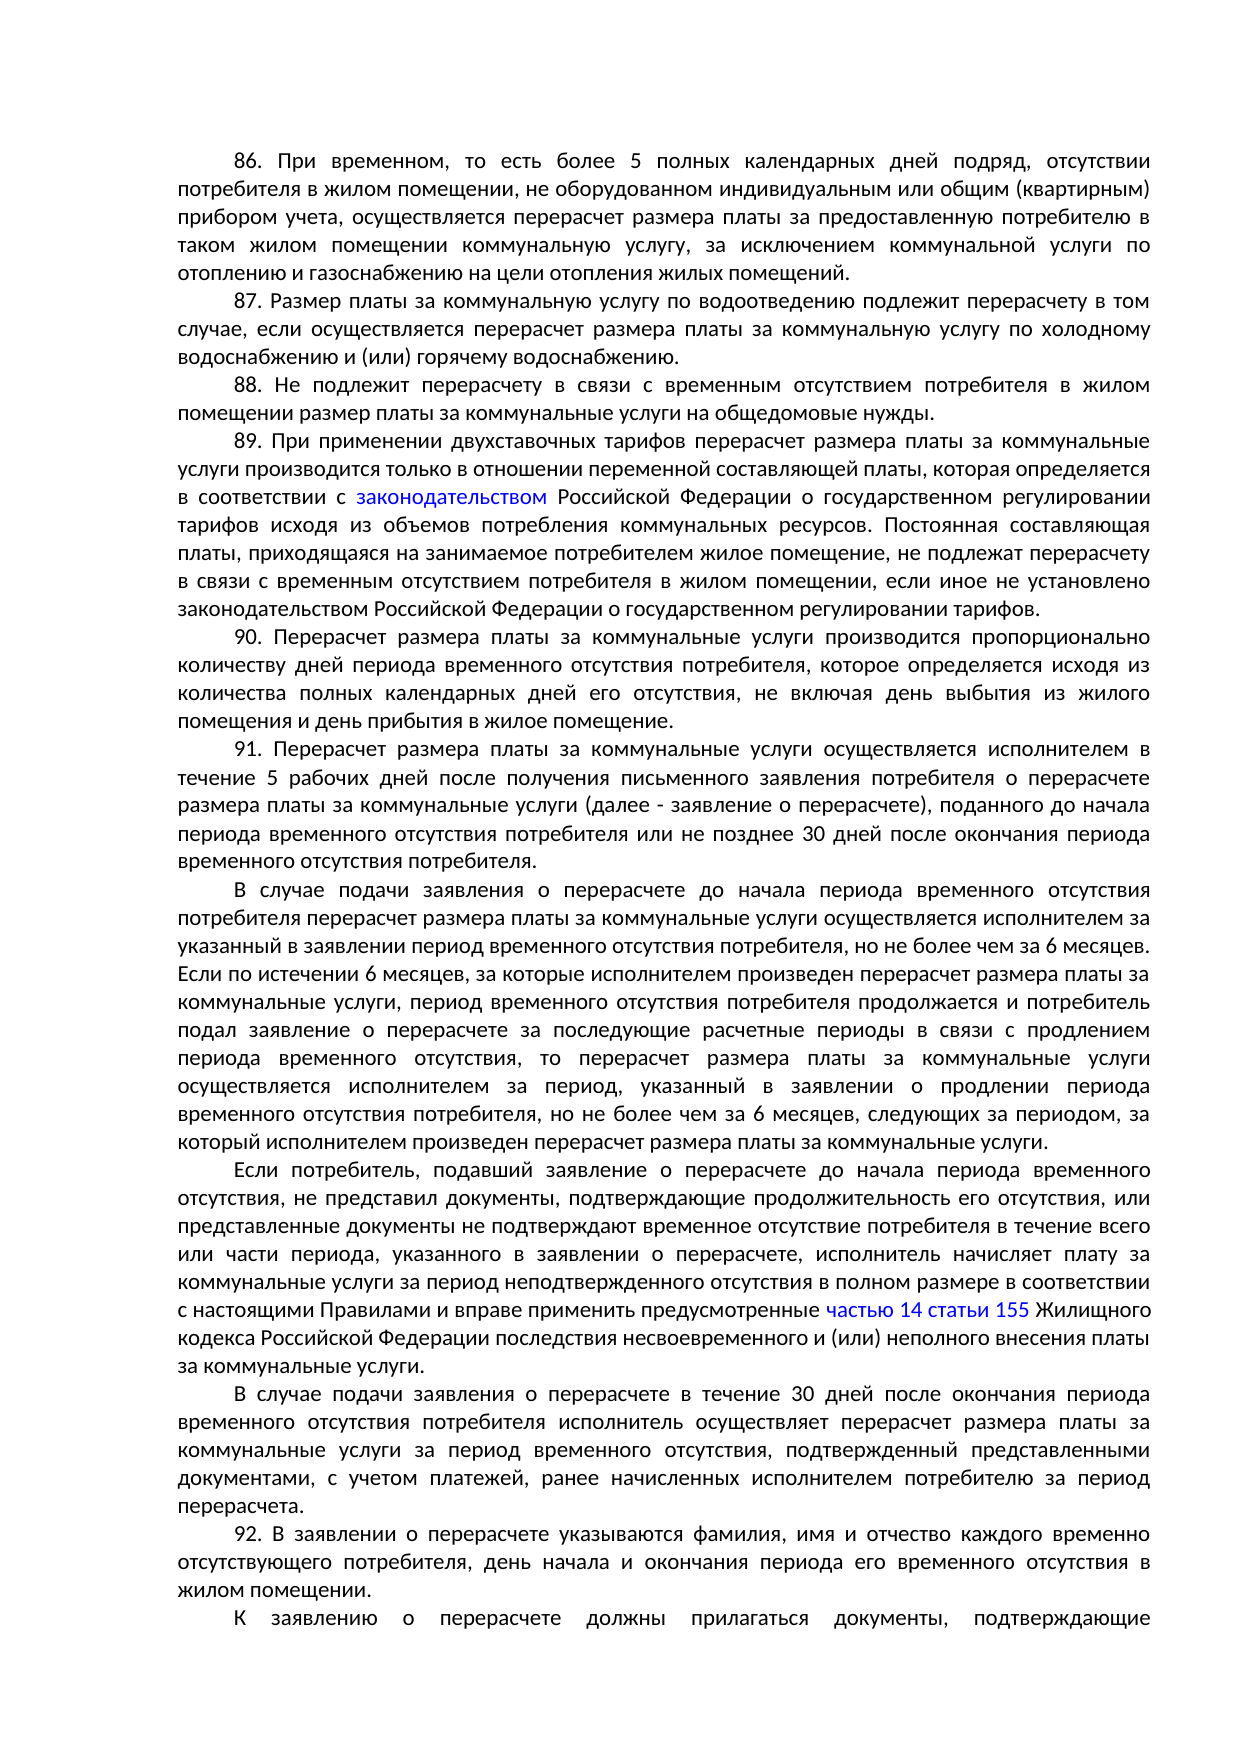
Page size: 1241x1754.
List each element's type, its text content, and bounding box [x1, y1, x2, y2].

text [177, 1603, 1152, 1631]
text 87. Размер платы за коммунальную услугу по водоотведению подлежит перерасчету в том случае, если осуществляется перерасчет размера платы за коммунальную услугу по холодному водоснабжению и (или) горячему водоснабжению. [177, 286, 1152, 370]
text 92. В заявлении о перерасчете указываются фамилия, имя и отчество каждого временно отсутствующего потребителя, день начала и окончания периода его временного отсутствия в жилом помещении. [177, 1519, 1152, 1603]
text 90. Перерасчет размера платы за коммунальные услуги производится пропорционально количеству дней периода временного отсутствия потребителя, которое определяется исходя из количества полных календарных дней его отсутствия, не включая день выбытия из жилого помещения и день прибытия в жилое помещение. [177, 622, 1152, 734]
text 91. Перерасчет размера платы за коммунальные услуги осуществляется исполнителем в течение 5 рабочих дней после получения письменного заявления потребителя о перерасчете размера платы за коммунальные услуги (далее - заявление о перерасчете), поданного до начала периода временного отсутствия потребителя или не позднее 30 дней после окончания периода временного отсутствия потребителя. [177, 734, 1152, 875]
text 88. Не подлежит перерасчету в связи с временным отсутствием потребителя в жилом помещении размер платы за коммунальные услуги на общедомовые нужды. [177, 370, 1152, 426]
text 89. При применении двухставочных тарифов перерасчет размера платы за коммунальные услуги производится только в отношении переменной составляющей платы, которая определяется в соответствии с законодательством Российской Федерации о государственном регулировании тарифов исходя из объемов потребления коммунальных ресурсов. Постоянная составляющая платы, приходящаяся на занимаемое потребителем жилое помещение, не подлежат перерасчету в связи с временным отсутствием потребителя в жилом помещении, если иное не установлено законодательством Российской Федерации о государственном регулировании тарифов. [177, 426, 1152, 622]
text Если потребитель, подавший заявление о перерасчете до начала периода временного отсутствия, не представил документы, подтверждающие продолжительность его отсутствия, или представленные документы не подтверждают временное отсутствие потребителя в течение всего или части периода, указанного в заявлении о перерасчете, исполнитель начисляет плату за коммунальные услуги за период неподтвержденного отсутствия в полном размере в соответствии с настоящими Правилами и вправе применить предусмотренные частью 14 статьи 155 Жилищного кодекса Российской Федерации последствия несвоевременного и (или) неполного внесения платы за коммунальные услуги. [177, 1155, 1152, 1379]
text 86. При временном, то есть более 5 полных календарных дней подряд, отсутствии потребителя в жилом помещении, не оборудованном индивидуальным или общим (квартирным) прибором учета, осуществляется перерасчет размера платы за предоставленную потребителю в таком жилом помещении коммунальную услугу, за исключением коммунальной услуги по отоплению и газоснабжению на цели отопления жилых помещений. [177, 146, 1152, 286]
text В случае подачи заявления о перерасчете до начала периода временного отсутствия потребителя перерасчет размера платы за коммунальные услуги осуществляется исполнителем за указанный в заявлении период временного отсутствия потребителя, но не более чем за 6 месяцев. Если по истечении 6 месяцев, за которые исполнителем произведен перерасчет размера платы за коммунальные услуги, период временного отсутствия потребителя продолжается и потребитель подал заявление о перерасчете за последующие расчетные периоды в связи с продлением периода временного отсутствия, то перерасчет размера платы за коммунальные услуги осуществляется исполнителем за период, указанный в заявлении о продлении периода временного отсутствия потребителя, но не более чем за 6 месяцев, следующих за периодом, за который исполнителем произведен перерасчет размера платы за коммунальные услуги. [177, 875, 1152, 1155]
text В случае подачи заявления о перерасчете в течение 30 дней после окончания периода временного отсутствия потребителя исполнитель осуществляет перерасчет размера платы за коммунальные услуги за период временного отсутствия, подтвержденный представленными документами, с учетом платежей, ранее начисленных исполнителем потребителю за период перерасчета. [177, 1379, 1152, 1519]
